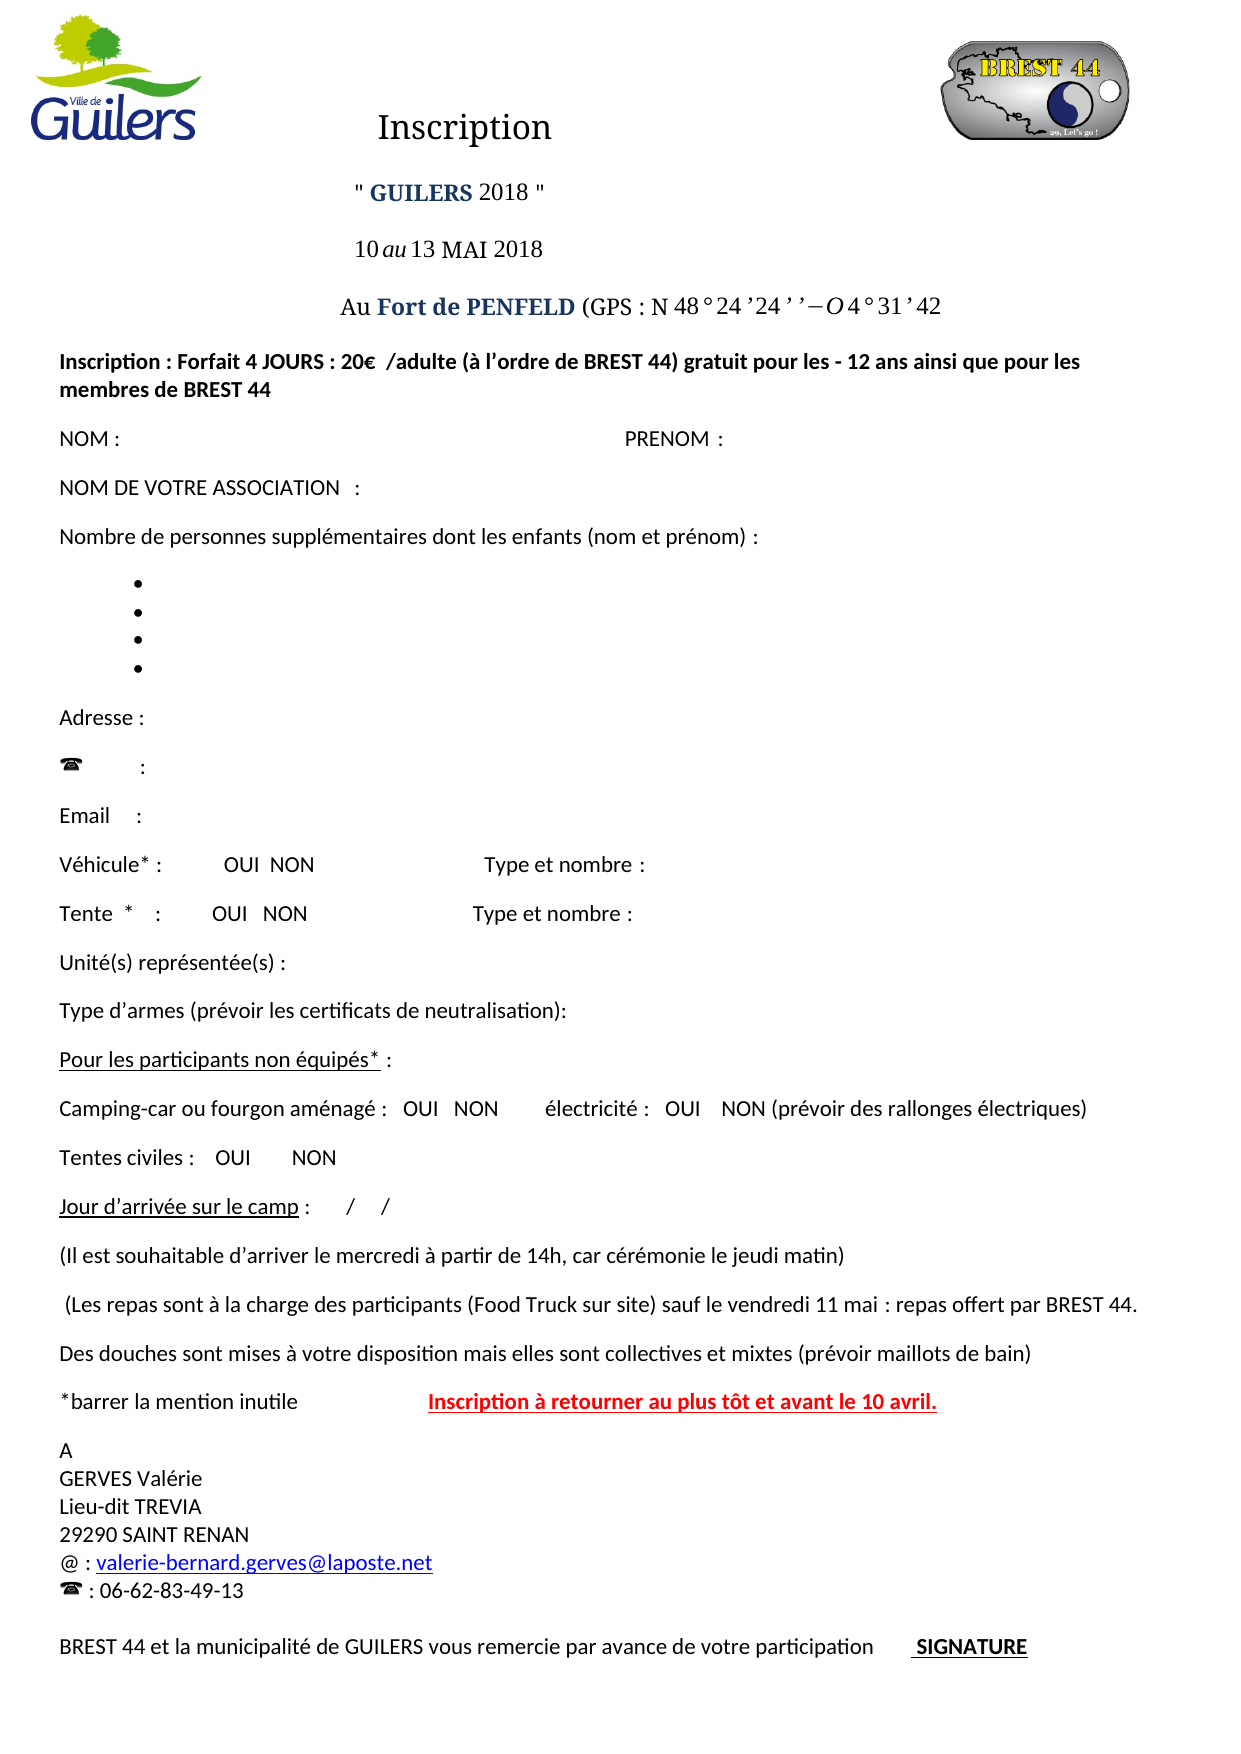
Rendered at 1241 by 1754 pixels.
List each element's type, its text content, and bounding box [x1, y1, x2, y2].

text Adresse : [59, 703, 1165, 732]
text Tente * : OUI NON Type et nombre : [59, 899, 1165, 927]
text Véhicule* : OUI NON Type et nombre : [59, 850, 1165, 878]
text BREST 44 et la municipalité de GUILERS vous remercie par avance de votre participation SIGNATURE [59, 1632, 1165, 1661]
text A [59, 1436, 1165, 1464]
text Inscription : Forfait 4 JOURS : 20€ /adulte (à l’ordre de BREST 44) gratuit pour les - 12 ans ainsi que pour les membres de BREST 44 [59, 347, 1165, 403]
text Unité(s) représentée(s) : [59, 948, 1165, 976]
text Pour les participants non équipés* : [59, 1046, 1165, 1073]
text (Les repas sont à la charge des participants (Food Truck sur site) sauf le vendredi 11 mai : repas offert par BREST 44. [59, 1290, 1165, 1318]
text : 06-62-83-49-13 [59, 1576, 1165, 1604]
text MAI [221, 234, 1165, 265]
picture [31, 14, 202, 140]
text " GUILERS " [221, 177, 1165, 208]
text Camping-car ou fourgon aménagé : OUI NON électricité : OUI NON (prévoir des rallonges électriques) [59, 1094, 1165, 1122]
text Des douches sont mises à votre disposition mais elles sont collectives et mixtes (prévoir maillots de bain) [59, 1339, 1165, 1367]
text 29290 SAINT RENAN [59, 1520, 1165, 1548]
picture [940, 41, 1130, 140]
text NOM DE VOTRE ASSOCIATION : [59, 473, 1165, 501]
text Tentes civiles : OUI NON [59, 1143, 1165, 1171]
text (Il est souhaitable d’arriver le mercredi à partir de 14h, car cérémonie le jeudi matin) [59, 1241, 1165, 1269]
text @ : valerie-bernard.gerves@laposte.net [59, 1548, 1165, 1576]
text Type d’armes (prévoir les certificats de neutralisation): [59, 997, 1165, 1025]
text : [59, 752, 1165, 780]
text Email : [59, 801, 1165, 829]
text GERVES Valérie [59, 1464, 1165, 1492]
text *barrer la mention inutile Inscription à retourner au plus tôt et avant le 10 avril. [59, 1387, 1165, 1416]
text Nombre de personnes supplémentaires dont les enfants (nom et prénom) : [59, 522, 1165, 550]
text NOM : PRENOM : [59, 424, 1165, 452]
text Jour d’arrivée sur le camp : / / [59, 1192, 1165, 1220]
text Au Fort de PENFELD (GPS : N [221, 290, 1165, 322]
text Lieu-dit TREVIA [59, 1492, 1165, 1520]
